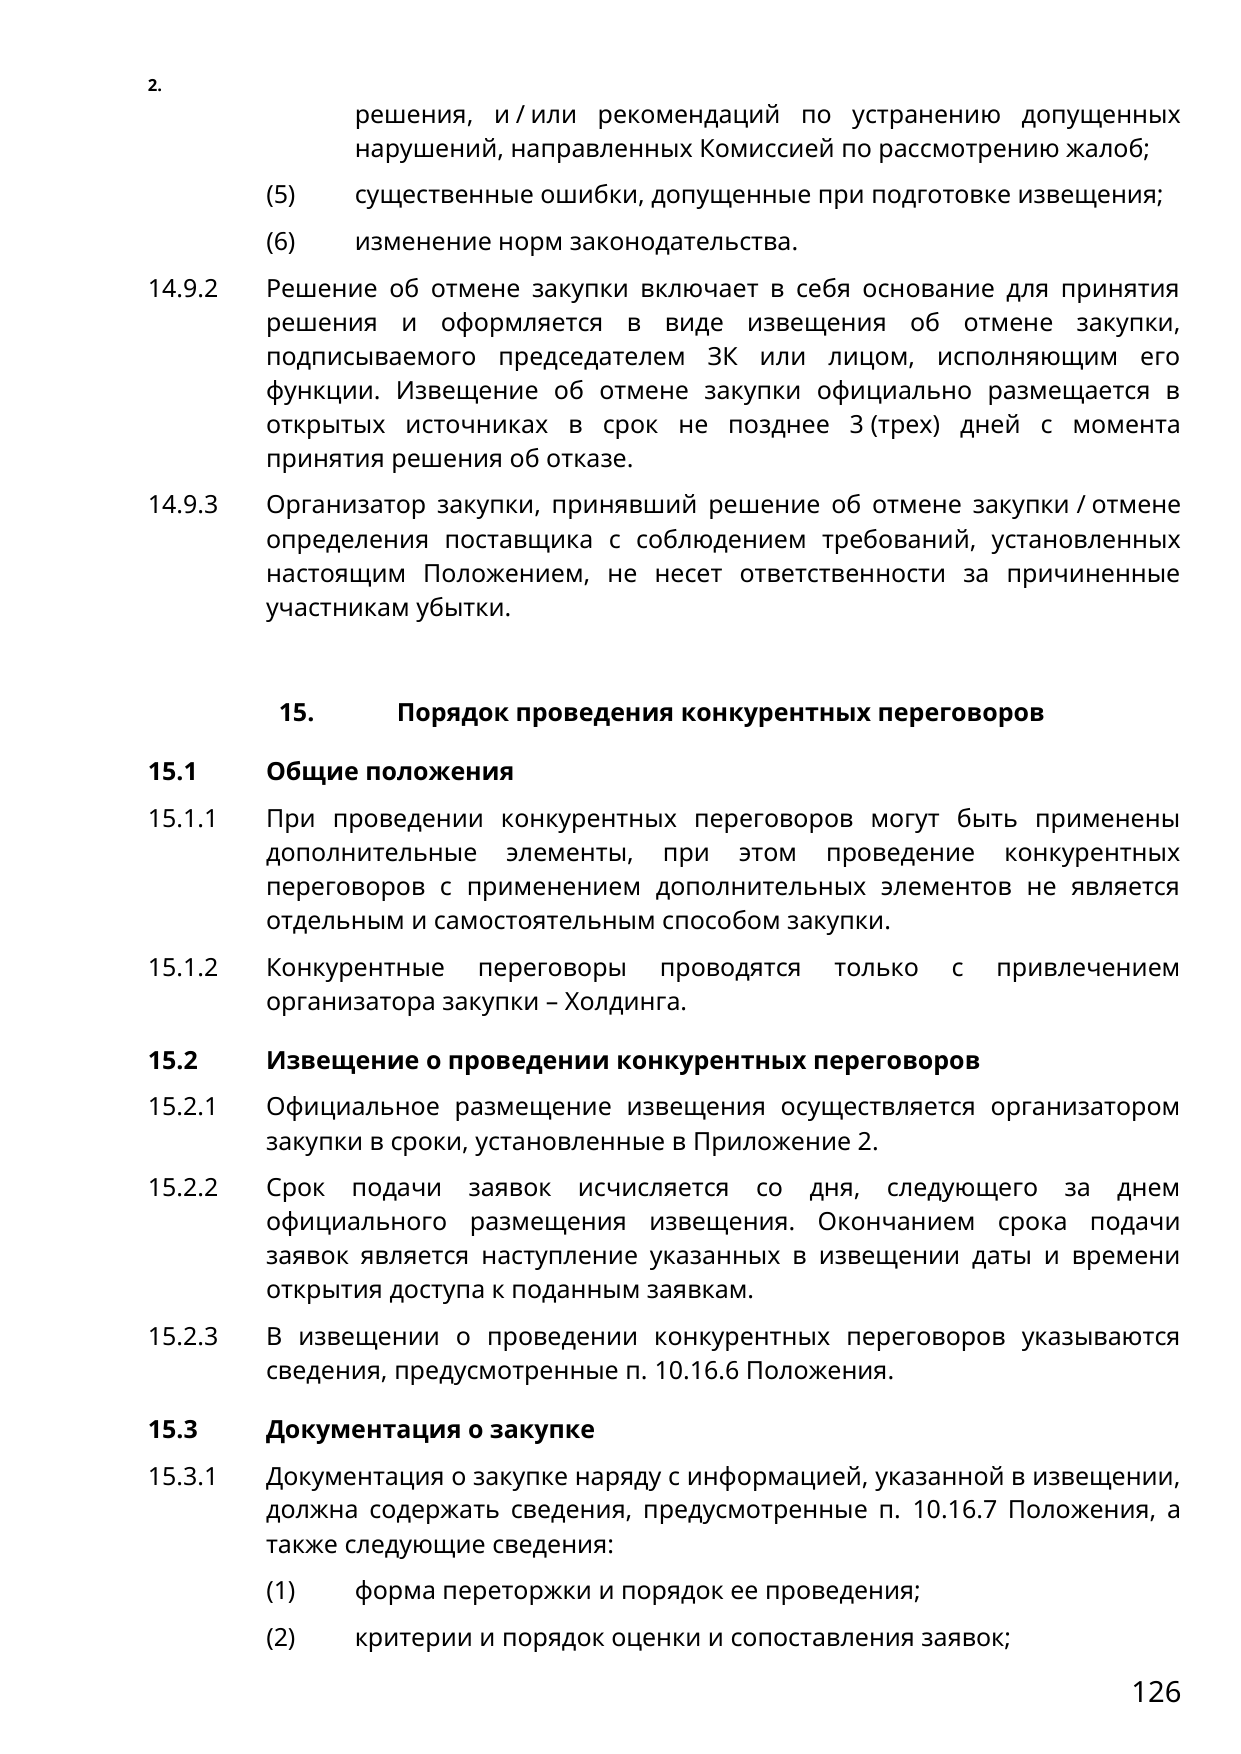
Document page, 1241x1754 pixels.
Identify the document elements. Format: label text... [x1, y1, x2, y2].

list изменение норм законодательства. [266, 224, 1181, 258]
list критерии и порядок оценки и сопоставления заявок; [266, 1619, 1181, 1653]
list существенные ошибки, допущенные при подготовке извещения; [266, 177, 1181, 211]
list Решение об отмене закупки включает в себя основание для принятия решения и оформляется в виде извещения об отмене закупки, подписываемого председателем ЗК или лицом, исполняющим его функции. Извещение об отмене закупки официально размещается в открытых источниках в срок не позднее 3 (трех) дней с момента принятия решения об отказе. [148, 270, 1181, 475]
list Общие положения [148, 754, 1181, 788]
list Документация о закупке наряду с информацией, указанной в извещении, должна содержать сведения, предусмотренные п. 10.16.7 Положения, а также следующие сведения: [148, 1458, 1181, 1560]
list Извещение о проведении конкурентных переговоров [148, 1042, 1181, 1077]
list форма переторжки и порядок ее проведения; [266, 1573, 1181, 1607]
list При проведении конкурентных переговоров могут быть применены дополнительные элементы, при этом проведение конкурентных переговоров с применением дополнительных элементов не является отдельным и самостоятельным способом закупки. [148, 801, 1181, 937]
list Порядок проведения конкурентных переговоров [148, 695, 1181, 729]
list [266, 97, 1181, 165]
list Конкурентные переговоры проводятся только с привлечением организатора закупки – Холдинга. [148, 949, 1181, 1017]
list Организатор закупки, принявший решение об отмене закупки / отмене определения поставщика с соблюдением требований, установленных настоящим Положением, не несет ответственности за причиненные участникам убытки. [148, 487, 1181, 623]
list Официальное размещение извещения осуществляется организатором закупки в сроки, установленные в Приложение 2. [148, 1089, 1181, 1157]
list В извещении о проведении конкурентных переговоров указываются сведения, предусмотренные п. 10.16.6 Положения. [148, 1318, 1181, 1387]
list Срок подачи заявок исчисляется со дня, следующего за днем официального размещения извещения. Окончанием срока подачи заявок является наступление указанных в извещении даты и времени открытия доступа к поданным заявкам. [148, 1170, 1181, 1306]
list Документация о закупке [148, 1412, 1181, 1446]
